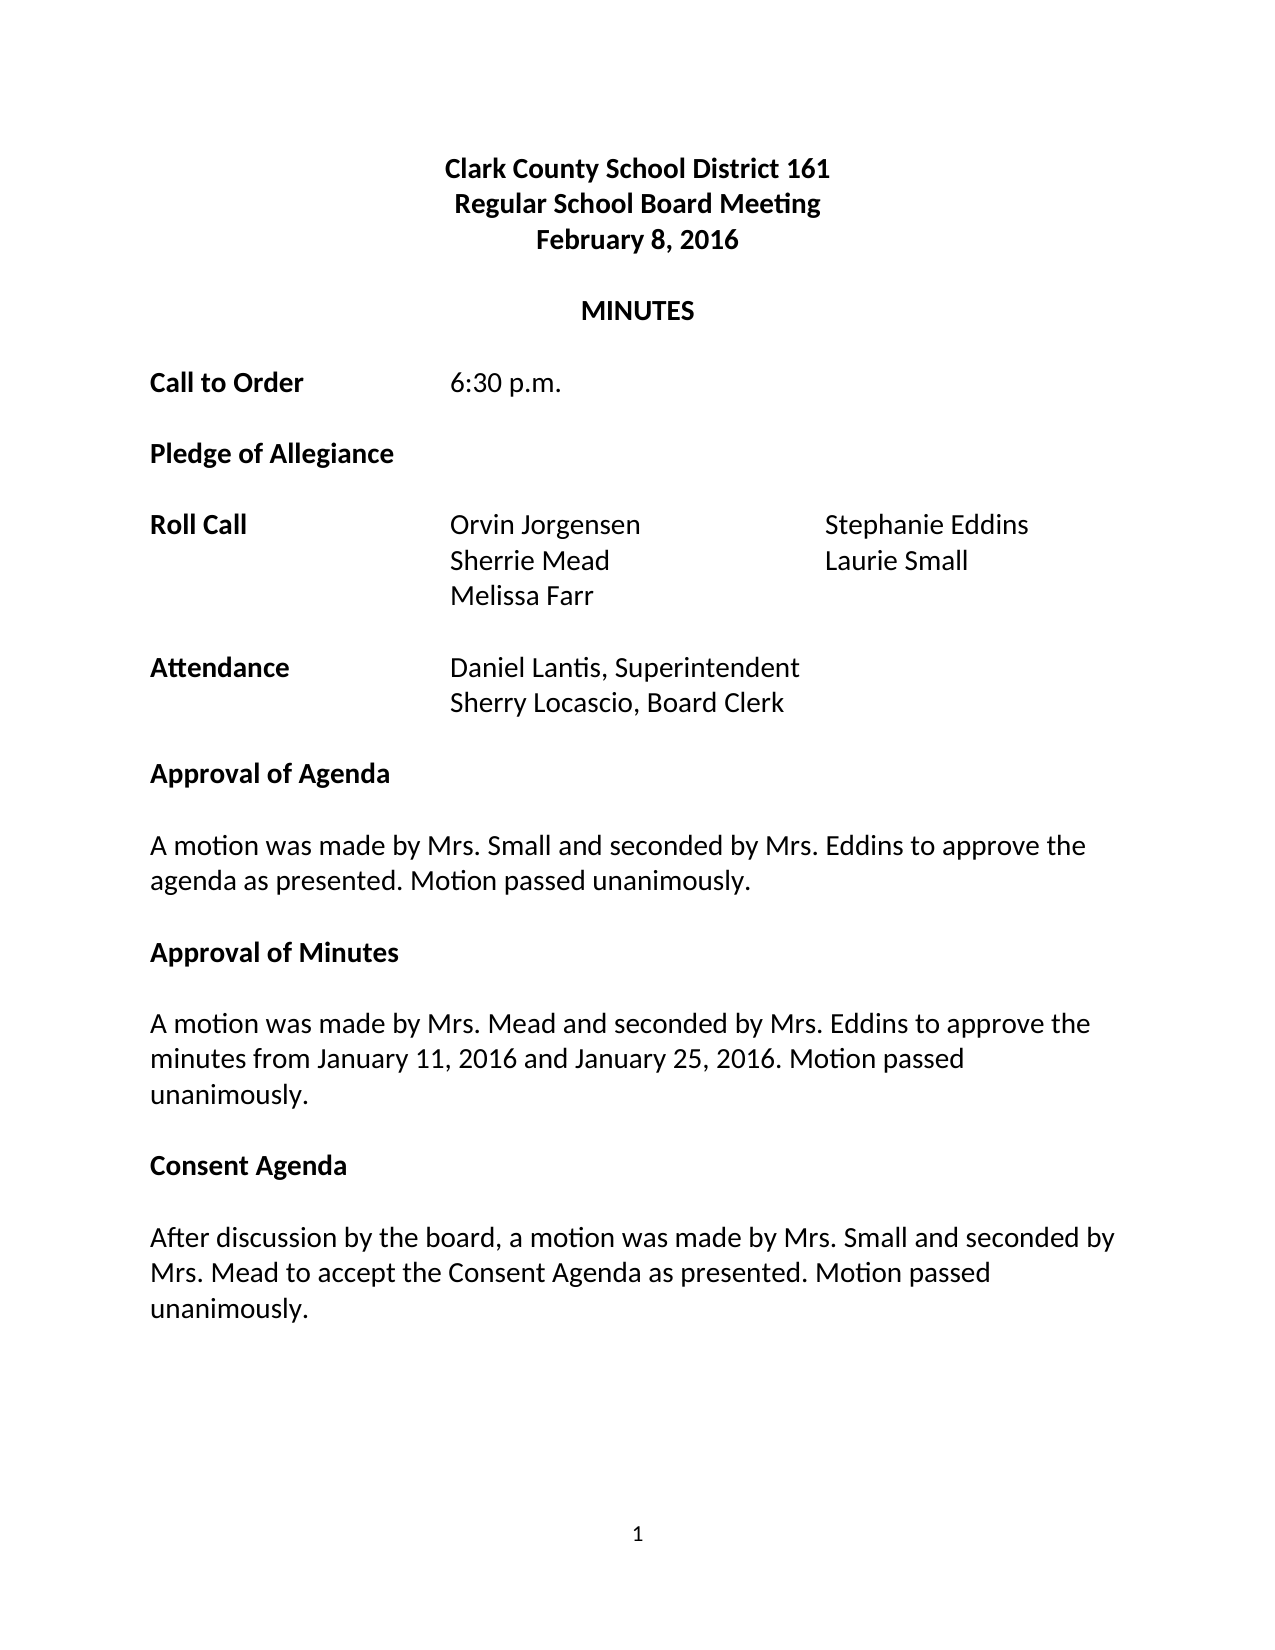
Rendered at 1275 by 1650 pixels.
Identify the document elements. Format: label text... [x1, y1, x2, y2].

text Roll Call Orvin Jorgensen Stephanie Eddins [150, 506, 1125, 542]
text Consent Agenda [150, 1147, 1125, 1183]
text Approval of Agenda [150, 756, 1125, 791]
text Call to Order 6:30 p.m. [150, 364, 1125, 399]
text Attendance Daniel Lantis, Superintendent [150, 649, 1125, 684]
text After discussion by the board, a motion was made by Mrs. Small and seconded by Mrs. Mead to accept the Consent Agenda as presented. Motion passed unanimously. [150, 1219, 1125, 1326]
text A motion was made by Mrs. Mead and seconded by Mrs. Eddins to approve the minutes from January 11, 2016 and January 25, 2016. Motion passed unanimously. [150, 1005, 1125, 1112]
text Sherry Locascio, Board Clerk [150, 684, 1125, 720]
text A motion was made by Mrs. Small and seconded by Mrs. Eddins to approve the agenda as presented. Motion passed unanimously. [150, 827, 1125, 898]
text Melissa Farr [150, 577, 1125, 613]
text Approval of Minutes [150, 934, 1125, 969]
text MINUTES [150, 292, 1125, 328]
text Pledge of Allegiance [150, 435, 1125, 471]
text February 8, 2016 [150, 221, 1125, 257]
text Clark County School District 161 [150, 150, 1125, 186]
text Regular School Board Meeting [150, 186, 1125, 221]
text Sherrie Mead Laurie Small [150, 542, 1125, 577]
